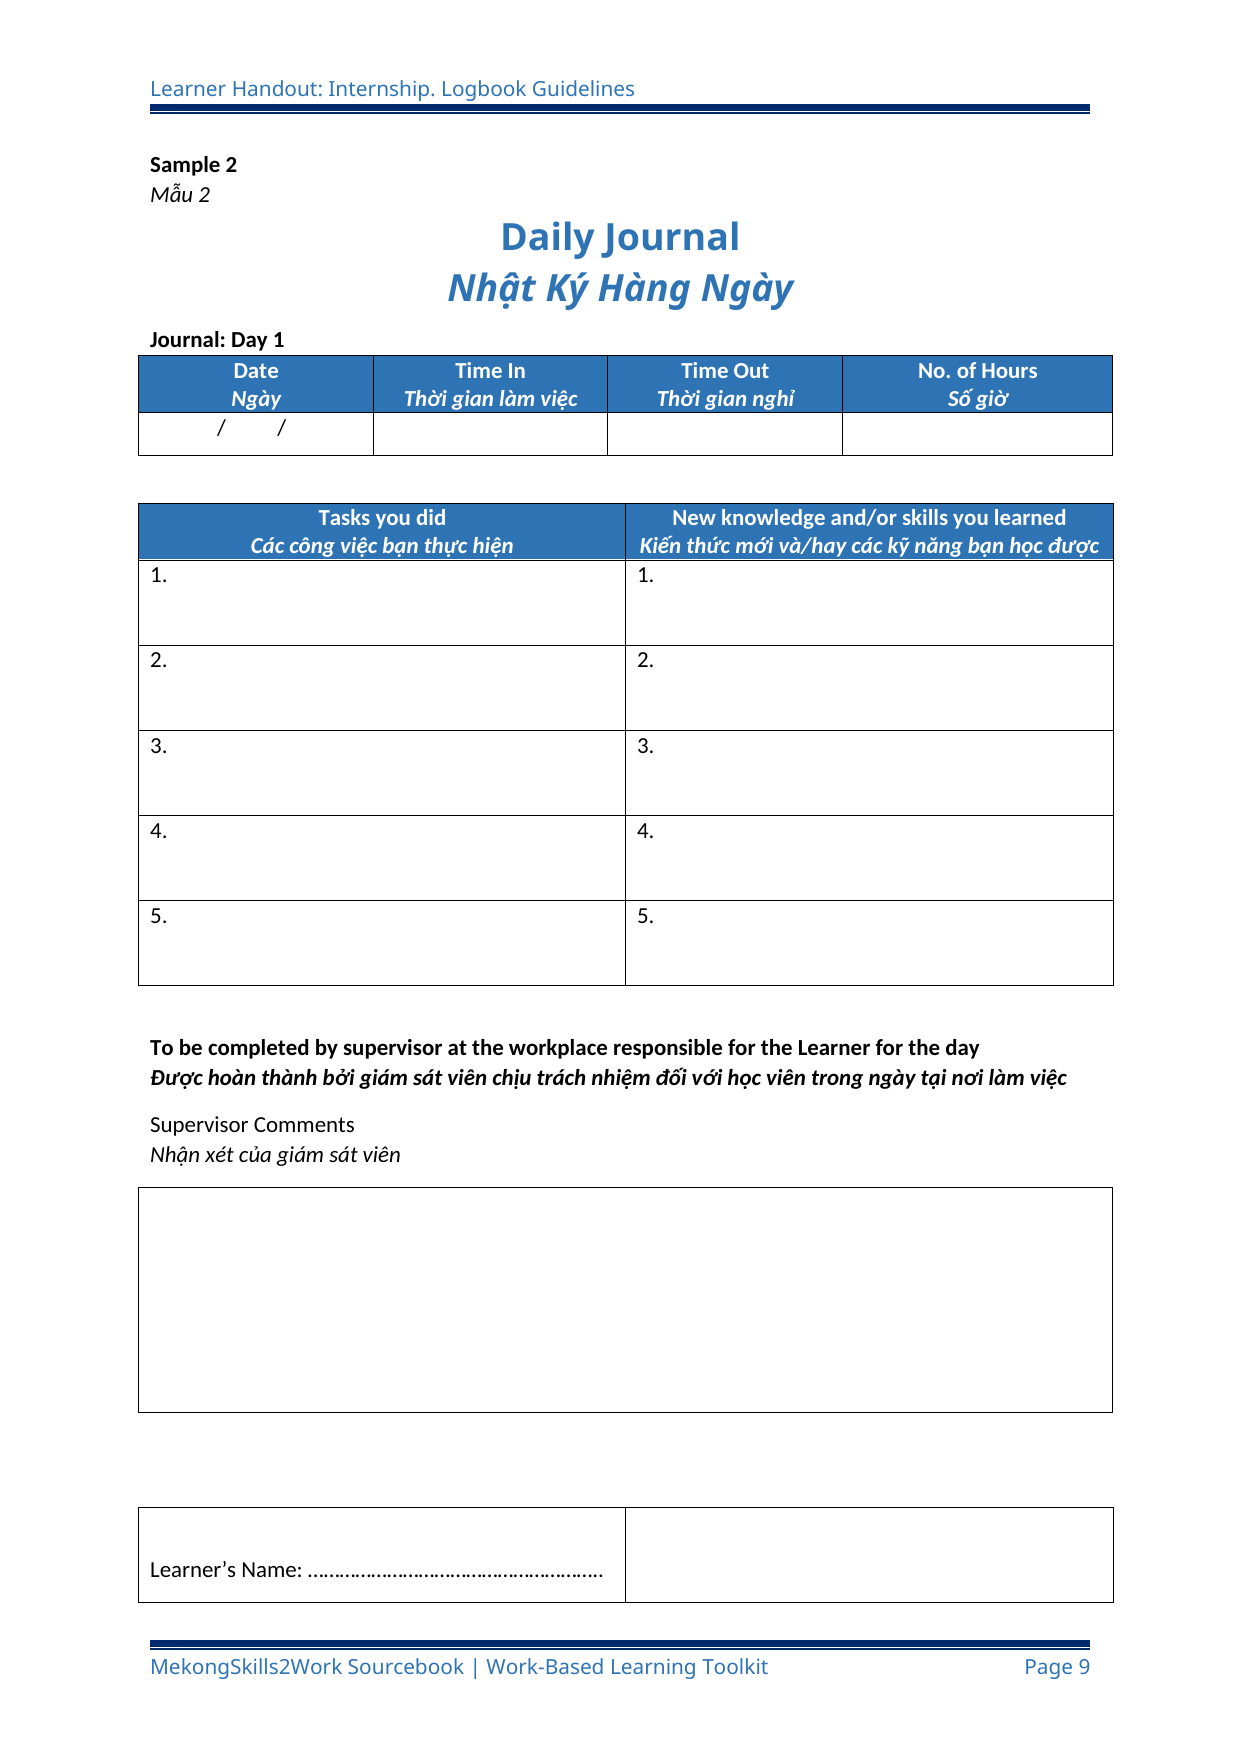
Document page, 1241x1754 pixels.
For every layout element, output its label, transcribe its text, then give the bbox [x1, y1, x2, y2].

text Nhận xét của giám sát viên [150, 1140, 1090, 1168]
table_cell 5. [139, 901, 625, 985]
table_cell 3. [626, 731, 1113, 815]
table_header Time In Thời gian làm việc [374, 356, 607, 412]
text Mẫu 2 [150, 180, 1090, 208]
table_cell 4. [139, 816, 625, 900]
table_cell 1. [139, 561, 625, 644]
table_cell / / [139, 413, 373, 454]
table_header Date Ngày [139, 356, 373, 412]
table_cell [374, 413, 607, 454]
table_cell [843, 413, 1112, 454]
table_header No. of Hours Số giờ [843, 356, 1112, 412]
table_cell 4. [626, 816, 1113, 900]
text To be completed by supervisor at the workplace responsible for the Learner for the day [150, 1033, 1090, 1061]
table_header [139, 1188, 1112, 1412]
table_header Time Out Thời gian nghỉ [608, 356, 842, 412]
table_cell [608, 413, 842, 454]
subtitle Nhật Ký Hàng Ngày [150, 261, 1090, 312]
subtitle Daily Journal [150, 210, 1090, 261]
table_cell 5. [626, 901, 1113, 985]
table_cell 2. [626, 646, 1113, 730]
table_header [139, 1508, 625, 1602]
text Supervisor Comments [150, 1110, 1090, 1138]
table_cell 2. [139, 646, 625, 730]
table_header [626, 1508, 1113, 1602]
table_cell 1. [626, 561, 1113, 644]
table_header New knowledge and/or skills you learned Kiến thức mới và/hay các kỹ năng bạn học được [626, 504, 1113, 559]
text Journal: Day 1 [150, 325, 1090, 353]
text Được hoàn thành bởi giám sát viên chịu trách nhiệm đối với học viên trong ngày tại nơi làm việc [150, 1063, 1090, 1091]
table_header Tasks you did Các công việc bạn thực hiện [139, 504, 625, 559]
table_cell 3. [139, 731, 625, 815]
text Sample 2 [150, 150, 1090, 178]
